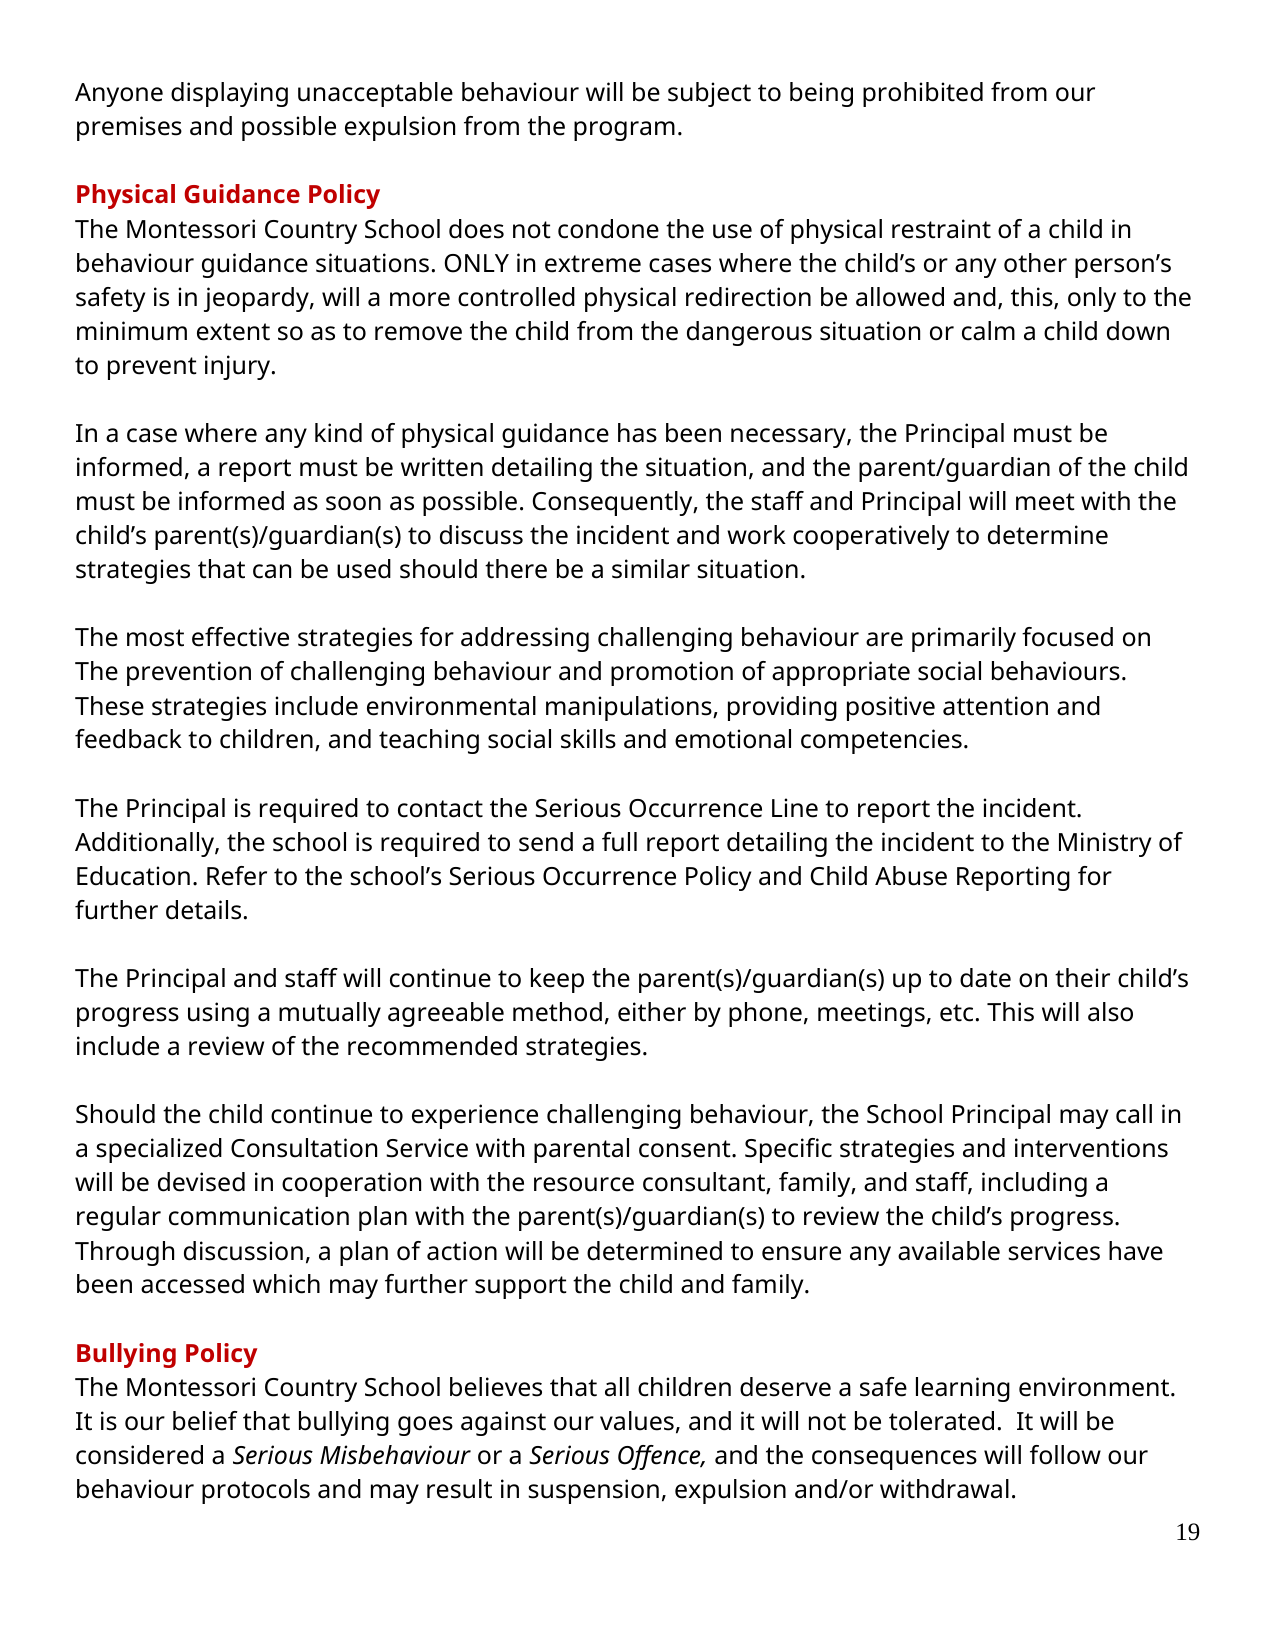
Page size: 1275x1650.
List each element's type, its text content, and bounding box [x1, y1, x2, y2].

text In a case where any kind of physical guidance has been necessary, the Principal must be informed, a report must be written detailing the situation, and the parent/guardian of the child must be informed as soon as possible. Consequently, the staff and Principal will meet with the child’s parent(s)/guardian(s) to discuss the incident and work cooperatively to determine strategies that can be used should there be a similar situation. [75, 416, 1200, 586]
text The Principal is required to contact the Serious Occurrence Line to report the incident. Additionally, the school is required to send a full report detailing the incident to the Ministry of Education. Refer to the school’s Serious Occurrence Policy and Child Abuse Reporting for further details. [75, 790, 1200, 927]
text Physical Guidance Policy [75, 177, 1200, 211]
text Anyone displaying unacceptable behaviour will be subject to being prohibited from our premises and possible expulsion from the program. [75, 75, 1200, 143]
text The Principal and staff will continue to keep the parent(s)/guardian(s) up to date on their child’s progress using a mutually agreeable method, either by phone, meetings, etc. This will also include a review of the recommended strategies. [75, 961, 1200, 1063]
text The most effective strategies for addressing challenging behaviour are primarily focused on [75, 620, 1200, 654]
subtitle Bullying Policy [75, 1335, 1200, 1369]
text The Montessori Country School does not condone the use of physical restraint of a child in behaviour guidance situations. ONLY in extreme cases where the child’s or any other person’s safety is in jeopardy, will a more controlled physical redirection be allowed and, this, only to the minimum extent so as to remove the child from the dangerous situation or calm a child down to prevent injury. [75, 211, 1200, 382]
text The Montessori Country School believes that all children deserve a safe learning environment. It is our belief that bullying goes against our values, and it will not be tolerated. It will be considered a Serious Misbehaviour or a Serious Offence, and the consequences will follow our behaviour protocols and may result in suspension, expulsion and/or withdrawal. [75, 1369, 1200, 1506]
text Should the child continue to experience challenging behaviour, the School Principal may call in a specialized Consultation Service with parental consent. Specific strategies and interventions will be devised in cooperation with the resource consultant, family, and staff, including a regular communication plan with the parent(s)/guardian(s) to review the child’s progress. Through discussion, a plan of action will be determined to ensure any available services have been accessed which may further support the child and family. [75, 1097, 1200, 1301]
text The prevention of challenging behaviour and promotion of appropriate social behaviours. These strategies include environmental manipulations, providing positive attention and feedback to children, and teaching social skills and emotional competencies. [75, 654, 1200, 756]
